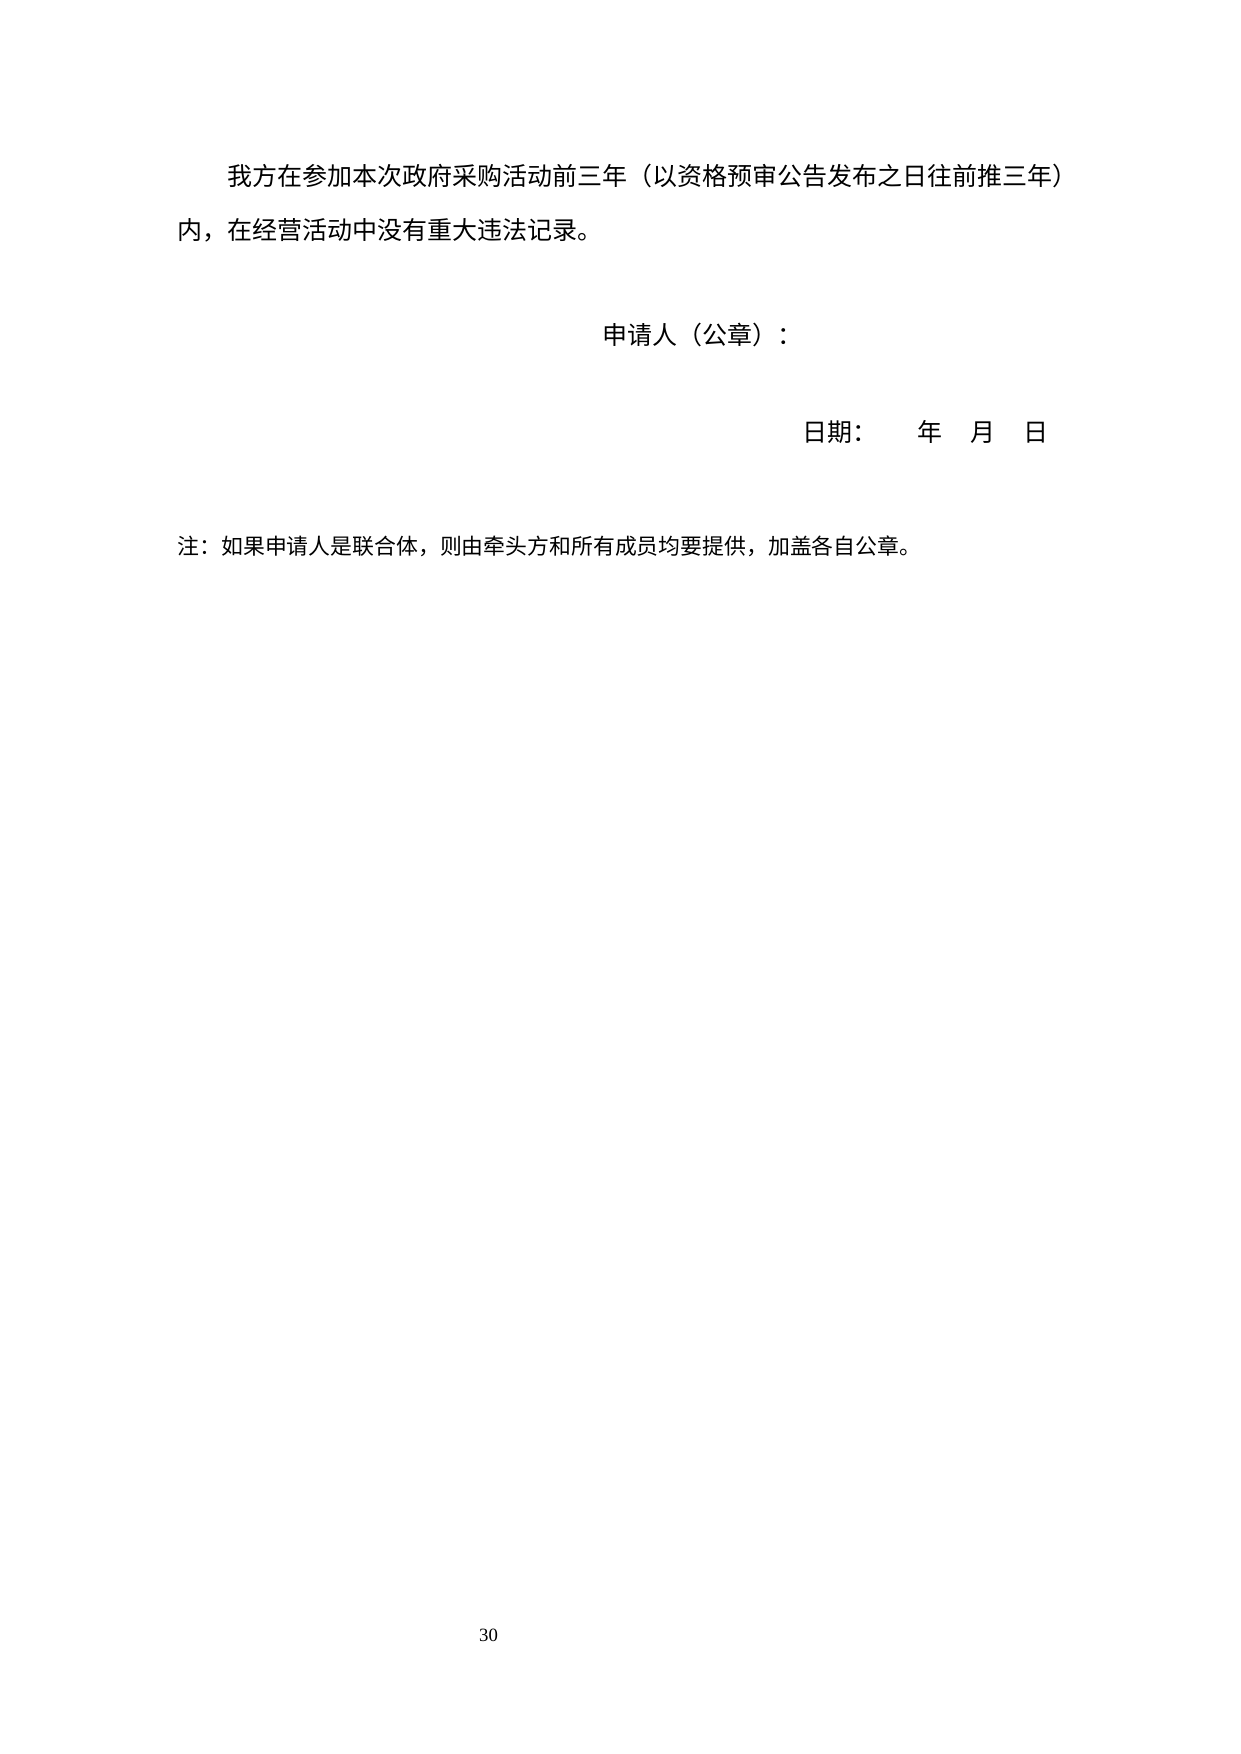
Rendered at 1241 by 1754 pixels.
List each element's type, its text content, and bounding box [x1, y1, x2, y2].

text 我方在参加本次政府采购活动前三年（以资格预审公告发布之日往前推三年）内，在经营活动中没有重大违法记录。 [177, 156, 1081, 247]
text 申请人（公章）： [177, 316, 993, 352]
text 注：如果申请人是联合体，则由牵头方和所有成员均要提供，加盖各自公章。 [177, 529, 1081, 561]
text 日期： 年 月 日 [177, 412, 1048, 449]
